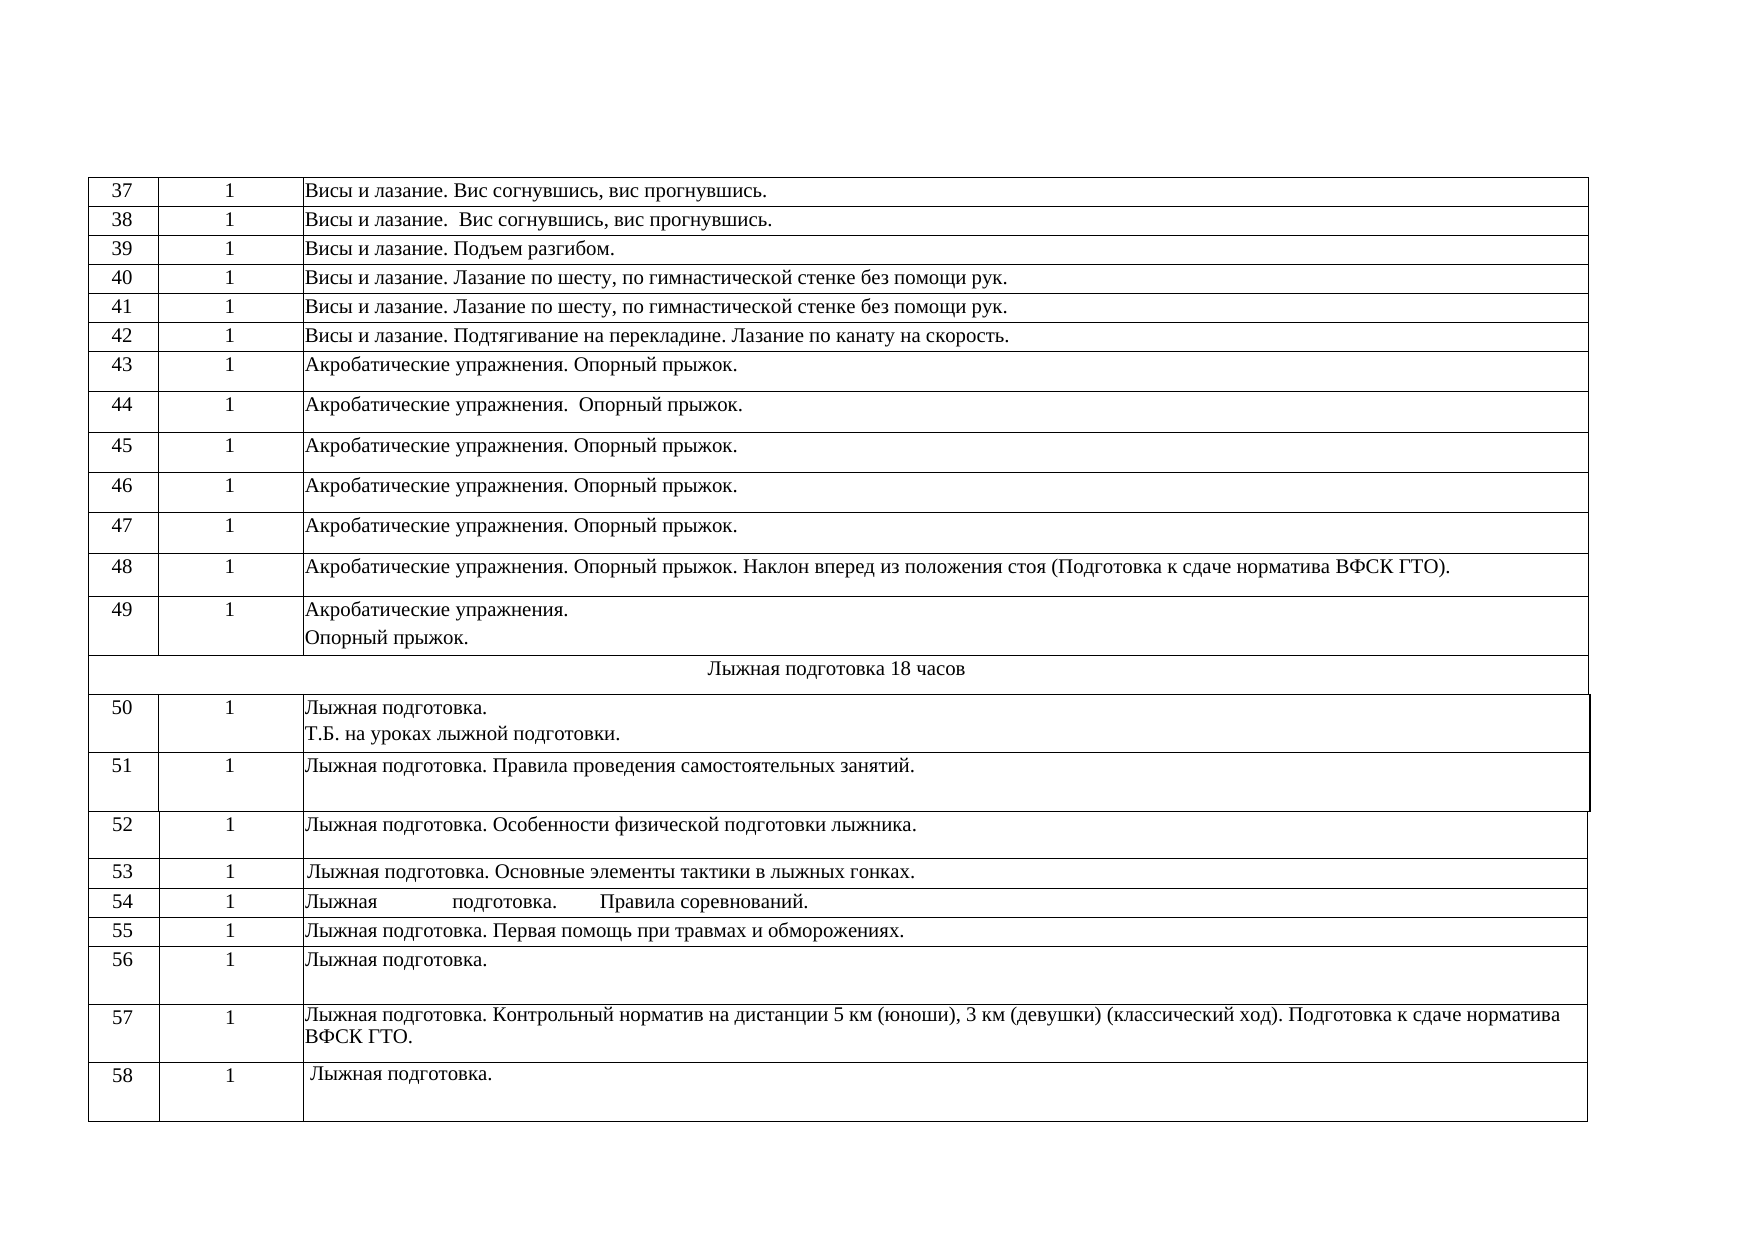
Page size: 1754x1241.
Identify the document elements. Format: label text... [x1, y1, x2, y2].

table_cell 45 [89, 433, 158, 472]
table_cell 41 [89, 294, 158, 322]
table_cell 56 [89, 947, 159, 1003]
table_cell 42 [89, 323, 158, 351]
table_cell 37 [89, 178, 158, 206]
table_cell Лыжная подготовка. Первая помощь при травмах и обморожениях. [304, 918, 1587, 946]
table_cell 51 [89, 753, 158, 811]
table_cell 43 [89, 352, 158, 391]
table_cell 55 [89, 918, 159, 946]
table_cell Висы и лазание. Вис согнувшись, вис прогнувшись. [304, 207, 1588, 235]
table_cell 1 [159, 323, 303, 351]
table_cell Лыжная подготовка. Правила проведения самостоятельных занятий. [304, 753, 1589, 811]
table_cell Лыжная подготовка. Контрольный норматив на дистанции (юноши), (девушки) (классический ход). Подготовка к сдаче норматива ВФСК ГТО. [304, 1005, 1587, 1062]
table_cell Акробатические упражнения. Опорный прыжок. [304, 473, 1588, 512]
table_cell 1 [159, 236, 303, 264]
table_cell Висы и лазание. Лазание по шесту, по гимнастической стенке без помощи рук. [304, 265, 1588, 293]
table_cell 44 [89, 392, 158, 432]
table_cell 50 [89, 695, 158, 752]
table_cell 1 [159, 473, 303, 512]
table_cell Лыжная подготовка. Т.Б. на уроках лыжной подготовки. [304, 695, 1589, 752]
table_cell 1 [160, 1063, 303, 1121]
table_cell Акробатические упражнения. Опорный прыжок. [304, 433, 1588, 472]
table_cell 1 [159, 265, 303, 293]
table_cell Акробатические упражнения. Опорный прыжок. [304, 513, 1588, 552]
table_cell Лыжная подготовка. Основные элементы тактики в лыжных гонках. [304, 859, 1587, 888]
table_cell Лыжная подготовка. [304, 1063, 1587, 1121]
table_cell Акробатические упражнения. Опорный прыжок. Наклон вперед из положения стоя (Подготовка к сдаче норматива ВФСК ГТО). [304, 554, 1588, 596]
table_cell 1 [159, 597, 303, 655]
table_cell 53 [89, 859, 159, 888]
table_cell 1 [160, 947, 303, 1003]
table_cell 57 [89, 1005, 159, 1062]
table_cell 1 [160, 889, 303, 917]
table_cell 1 [159, 178, 303, 206]
table_cell 47 [89, 513, 158, 552]
table_cell 1 [160, 859, 303, 888]
table_cell Лыжная подготовка. Правила соревнований. [304, 889, 1587, 917]
table_cell 1 [159, 753, 303, 811]
table_cell Акробатические упражнения. Опорный прыжок. [304, 352, 1588, 391]
table_cell Лыжная подготовка 18 часов [89, 656, 1588, 694]
table_cell 1 [160, 918, 303, 946]
table_cell Висы и лазание. Лазание по шесту, по гимнастической стенке без помощи рук. [304, 294, 1588, 322]
table_cell Лыжная подготовка. [304, 947, 1587, 1003]
table_cell Висы и лазание. Подтягивание на перекладине. Лазание по канату на скорость. [304, 323, 1588, 351]
table_cell 48 [89, 554, 158, 596]
table_cell Акробатические упражнения. Опорный прыжок. [304, 392, 1588, 432]
table_cell 40 [89, 265, 158, 293]
table_cell 52 [89, 812, 159, 858]
table_cell 54 [89, 889, 159, 917]
table_cell 1 [159, 554, 303, 596]
table_cell 1 [159, 392, 303, 432]
table_cell 1 [160, 812, 303, 858]
table_cell Висы и лазание. Вис согнувшись, вис прогнувшись. [304, 178, 1588, 206]
table_cell 1 [159, 352, 303, 391]
table_cell 1 [159, 513, 303, 552]
table_cell 49 [89, 597, 158, 655]
table_cell 1 [159, 207, 303, 235]
table_cell 46 [89, 473, 158, 512]
table_cell Лыжная подготовка. Особенности физической подготовки лыжника. [304, 812, 1587, 858]
table_cell 1 [159, 433, 303, 472]
table_cell 1 [160, 1005, 303, 1062]
table_cell 1 [159, 294, 303, 322]
table_cell 38 [89, 207, 158, 235]
table_cell 39 [89, 236, 158, 264]
table_cell 1 [159, 695, 303, 752]
table_cell Висы и лазание. Подъем разгибом. [304, 236, 1588, 264]
table_cell Акробатические упражнения. Опорный прыжок. [304, 597, 1588, 655]
table_cell 58 [89, 1063, 159, 1121]
